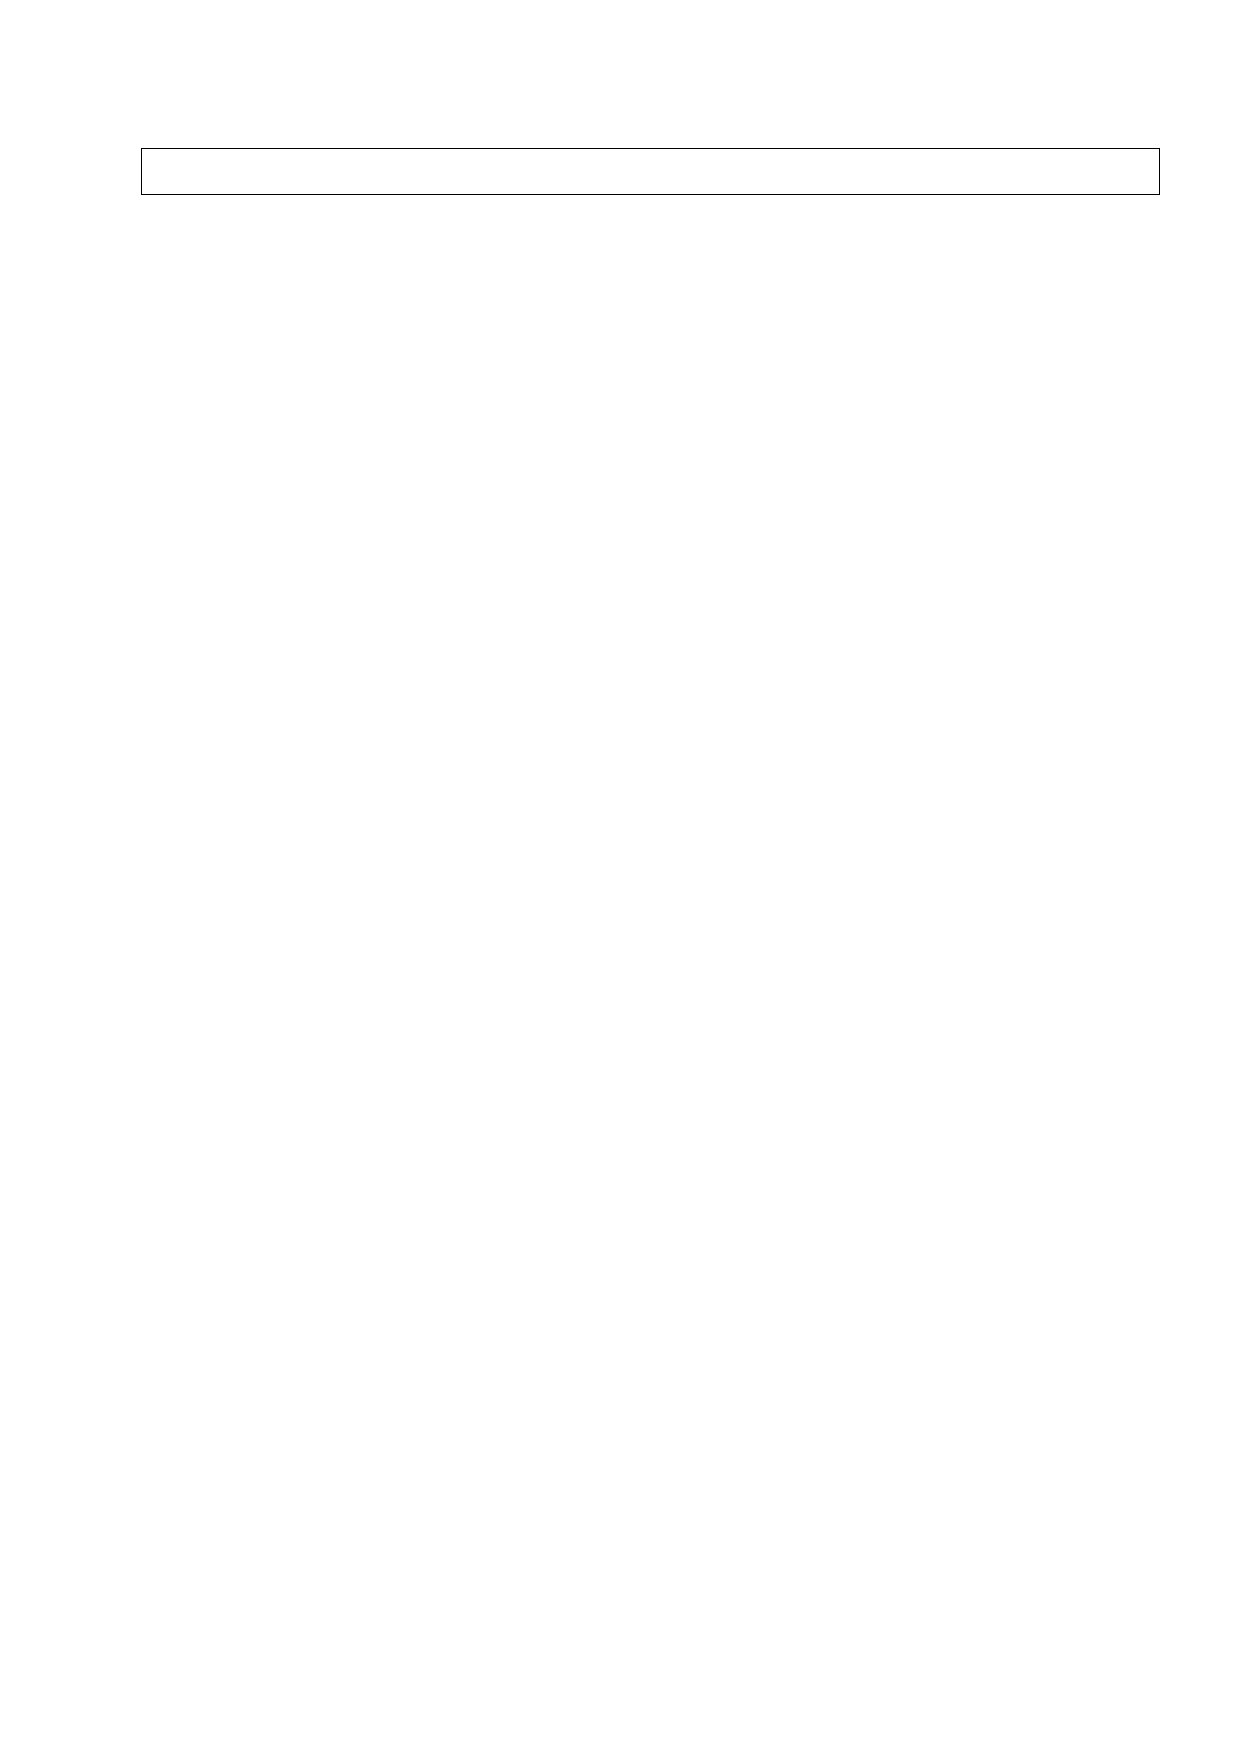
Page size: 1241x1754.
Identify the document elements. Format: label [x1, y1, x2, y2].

table_header [142, 149, 1159, 194]
